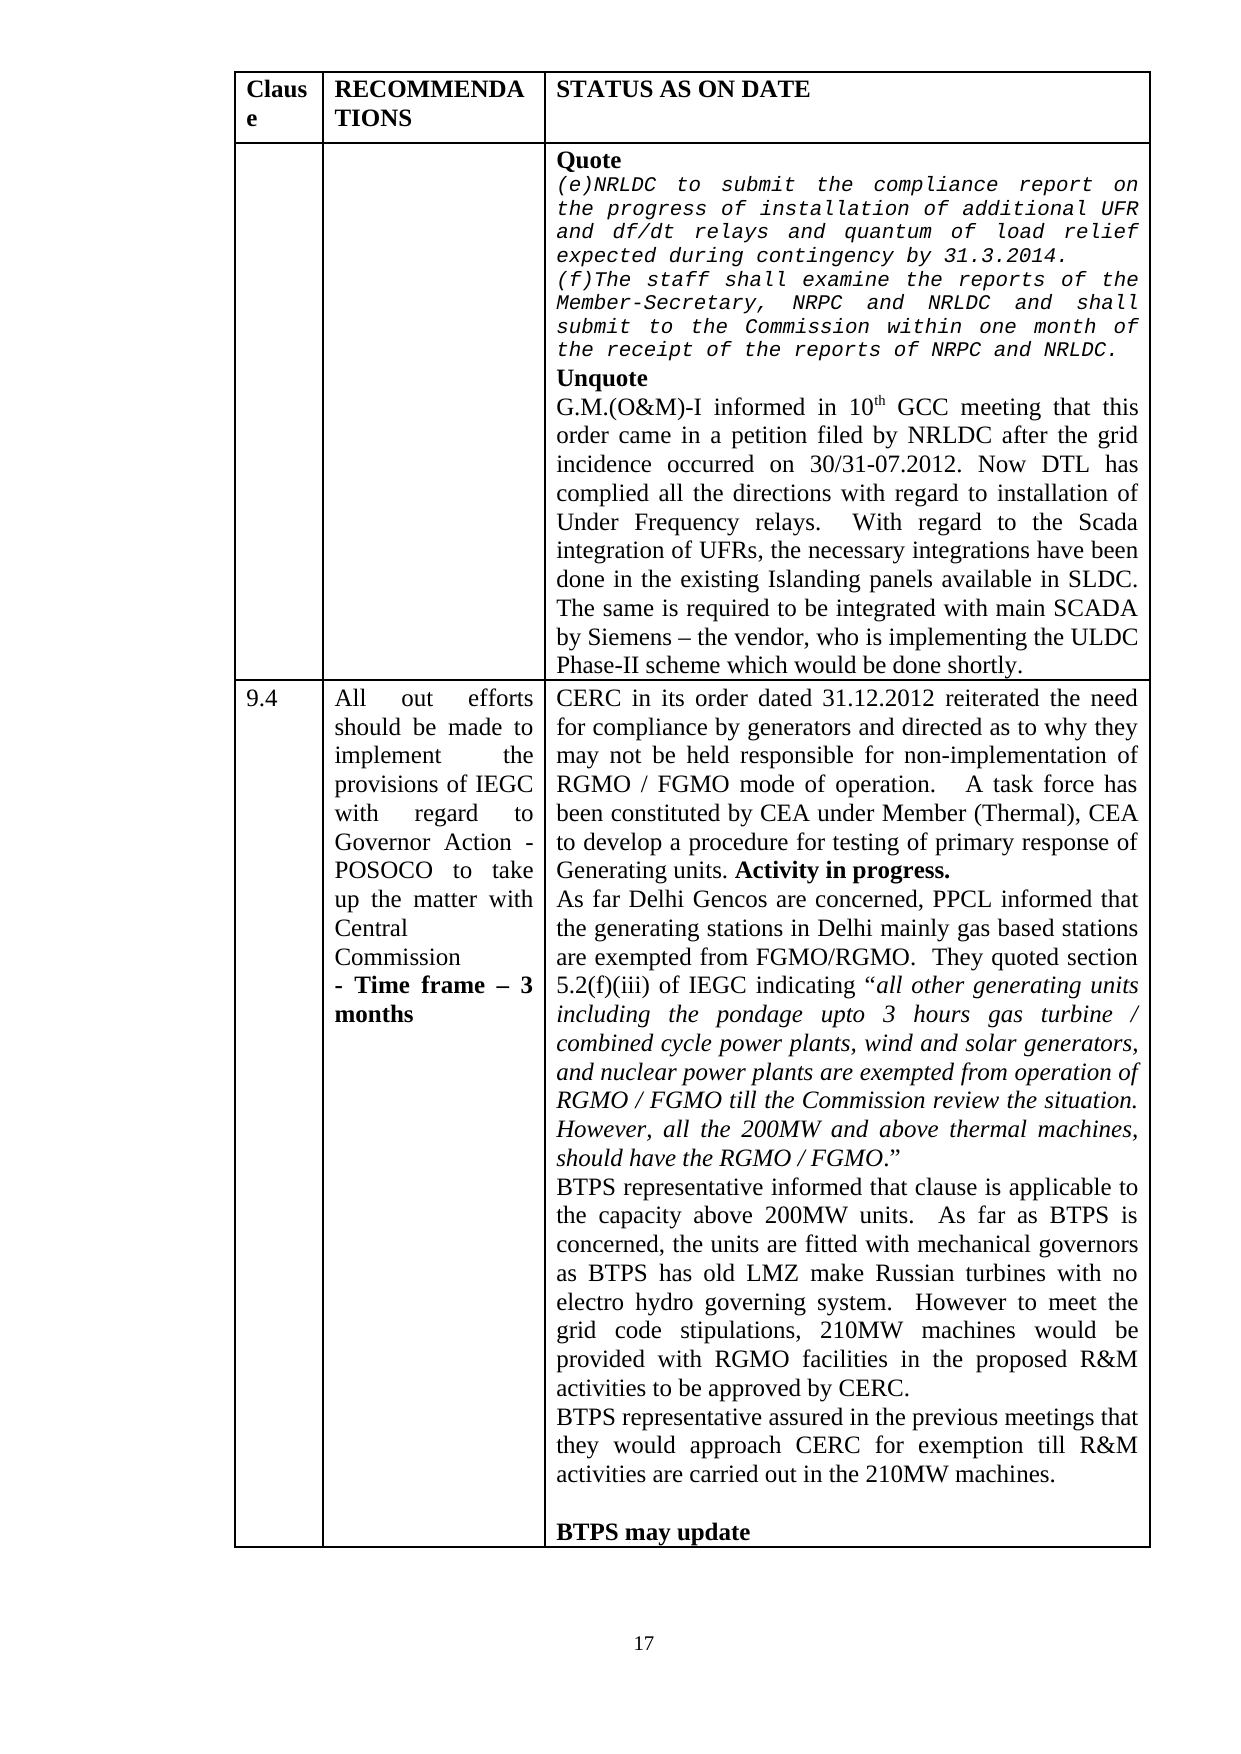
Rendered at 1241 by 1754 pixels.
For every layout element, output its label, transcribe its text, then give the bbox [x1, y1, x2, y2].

table_cell 9.4 [236, 681, 322, 1546]
table_cell RECOMMENDATIONS [324, 73, 544, 142]
table_cell All out efforts should be made to implement the provisions of IEGC with regard to Governor Action - POSOCO to take up the matter with Central Commission - Time frame – 3 months [324, 681, 544, 1546]
table_cell Clause [236, 73, 322, 142]
table_cell [236, 144, 322, 679]
table_cell STATUS AS ON DATE [546, 73, 1149, 142]
table_cell CERC in its order dated 31.12.2012 reiterated the need for compliance by generators and directed as to why they may not be held responsible for non-implementation of RGMO / FGMO mode of operation. A task force has been constituted by CEA under Member (Thermal), CEA to develop a procedure for testing of primary response of Generating units. Activity in progress. As far Delhi Gencos are concerned, PPCL informed that the generating stations in Delhi mainly gas based stations are exempted from FGMO/RGMO. They quoted section 5.2(f)(iii) of IEGC indicating “all other generating units including the pondage upto 3 hours gas turbine / combined cycle power plants, wind and solar generators, and nuclear power plants are exempted from operation of RGMO / FGMO till the Commission review the situation. However, all the 200MW and above thermal machines, should have the RGMO / FGMO.” BTPS representative informed that clause is applicable to the capacity above 200MW units. As far as BTPS is concerned, the units are fitted with mechanical governors as BTPS has old LMZ make Russian turbines with no electro hydro governing system. However to meet the grid code stipulations, 210MW machines would be provided with RGMO facilities in the proposed R&M activities to be approved by CERC. BTPS representative assured in the previous meetings that they would approach CERC for exemption till R&M activities are carried out in the 210MW machines. BTPS may update [546, 681, 1149, 1546]
table_cell Quote (e)NRLDC to submit the compliance report on the progress of installation of additional UFR and df/dt relays and quantum of load relief expected during contingency by 31.3.2014. (f)The staff shall examine the reports of the Member-Secretary, NRPC and NRLDC and shall submit to the Commission within one month of the receipt of the reports of NRPC and NRLDC. Unquote G.M.(O&M)-I informed in 10th GCC meeting that this order came in a petition filed by NRLDC after the grid incidence occurred on 30/31-07.2012. Now DTL has complied all the directions with regard to installation of Under Frequency relays. With regard to the Scada integration of UFRs, the necessary integrations have been done in the existing Islanding panels available in SLDC. The same is required to be integrated with main SCADA by Siemens – the vendor, who is implementing the ULDC Phase-II scheme which would be done shortly. [546, 144, 1149, 679]
table_cell [324, 144, 544, 679]
